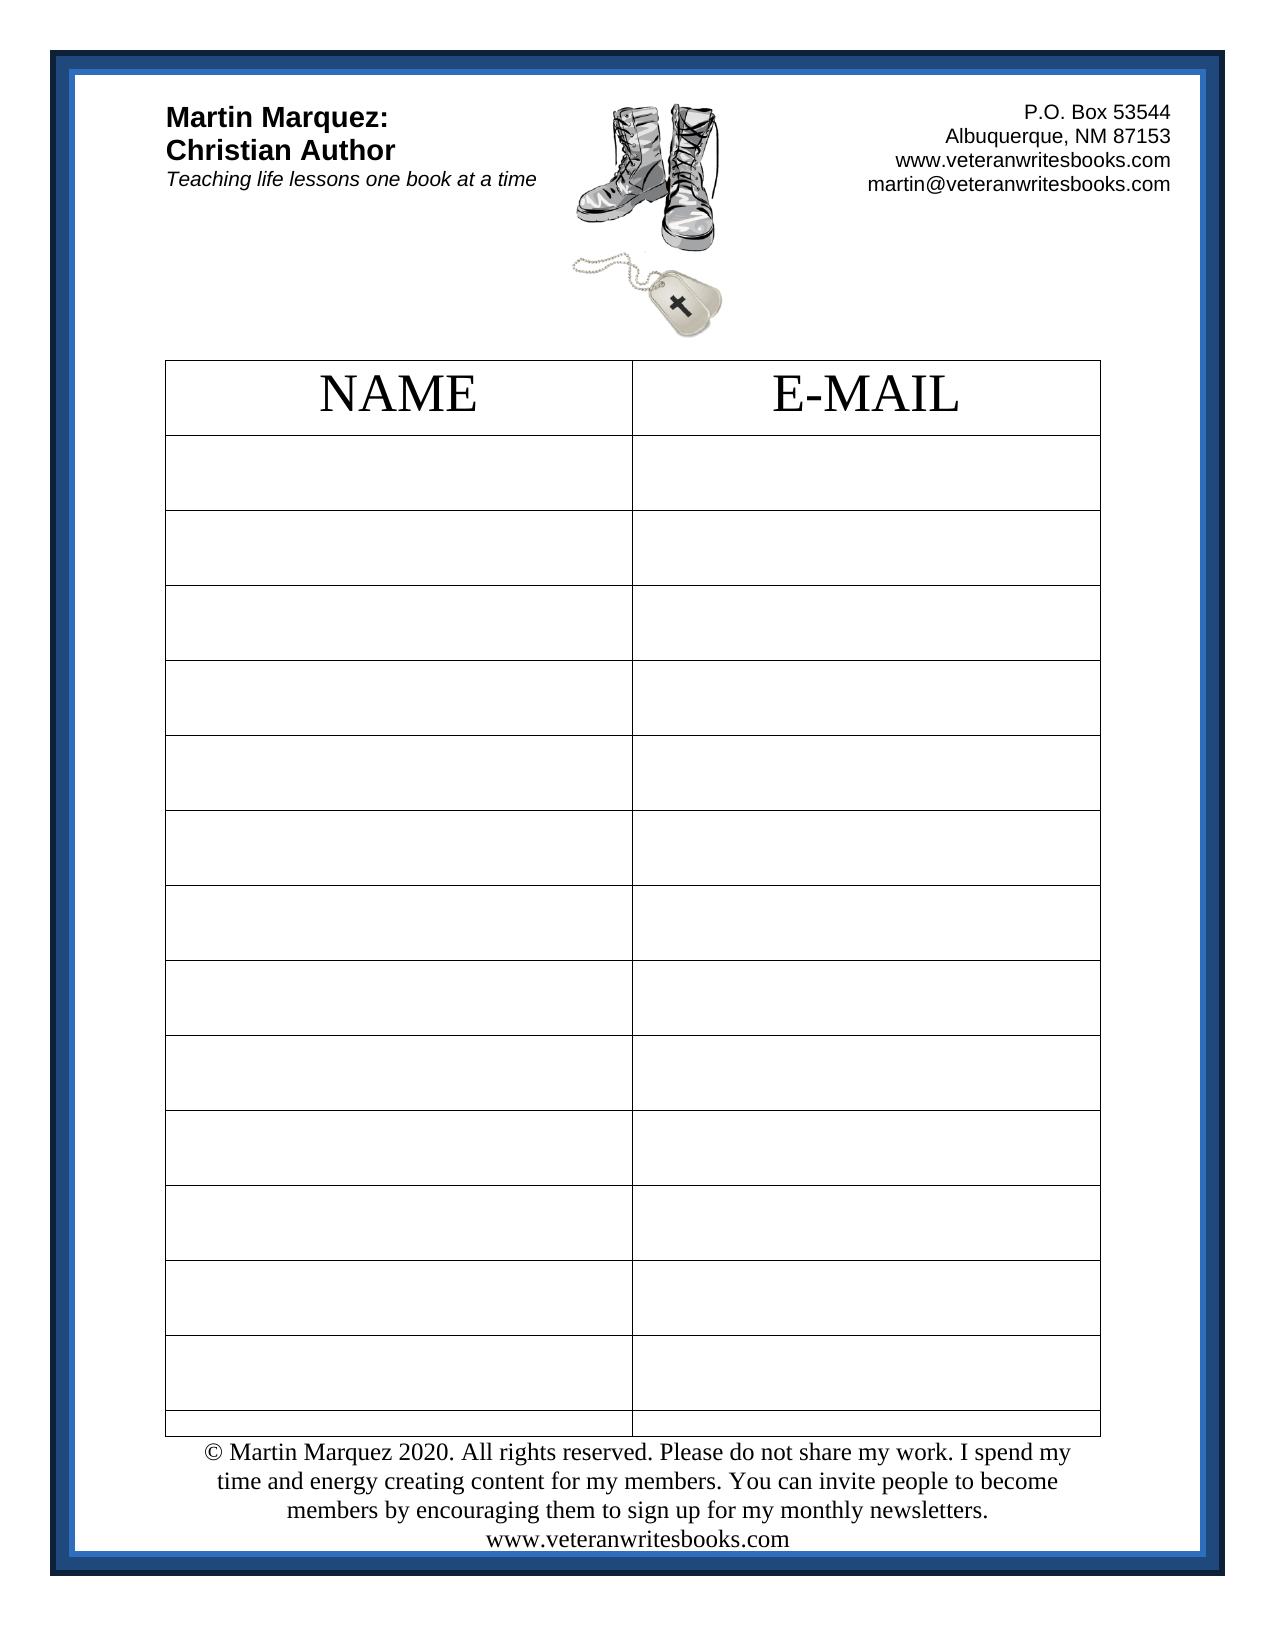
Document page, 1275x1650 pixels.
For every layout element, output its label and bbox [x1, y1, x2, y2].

picture [567, 100, 732, 344]
